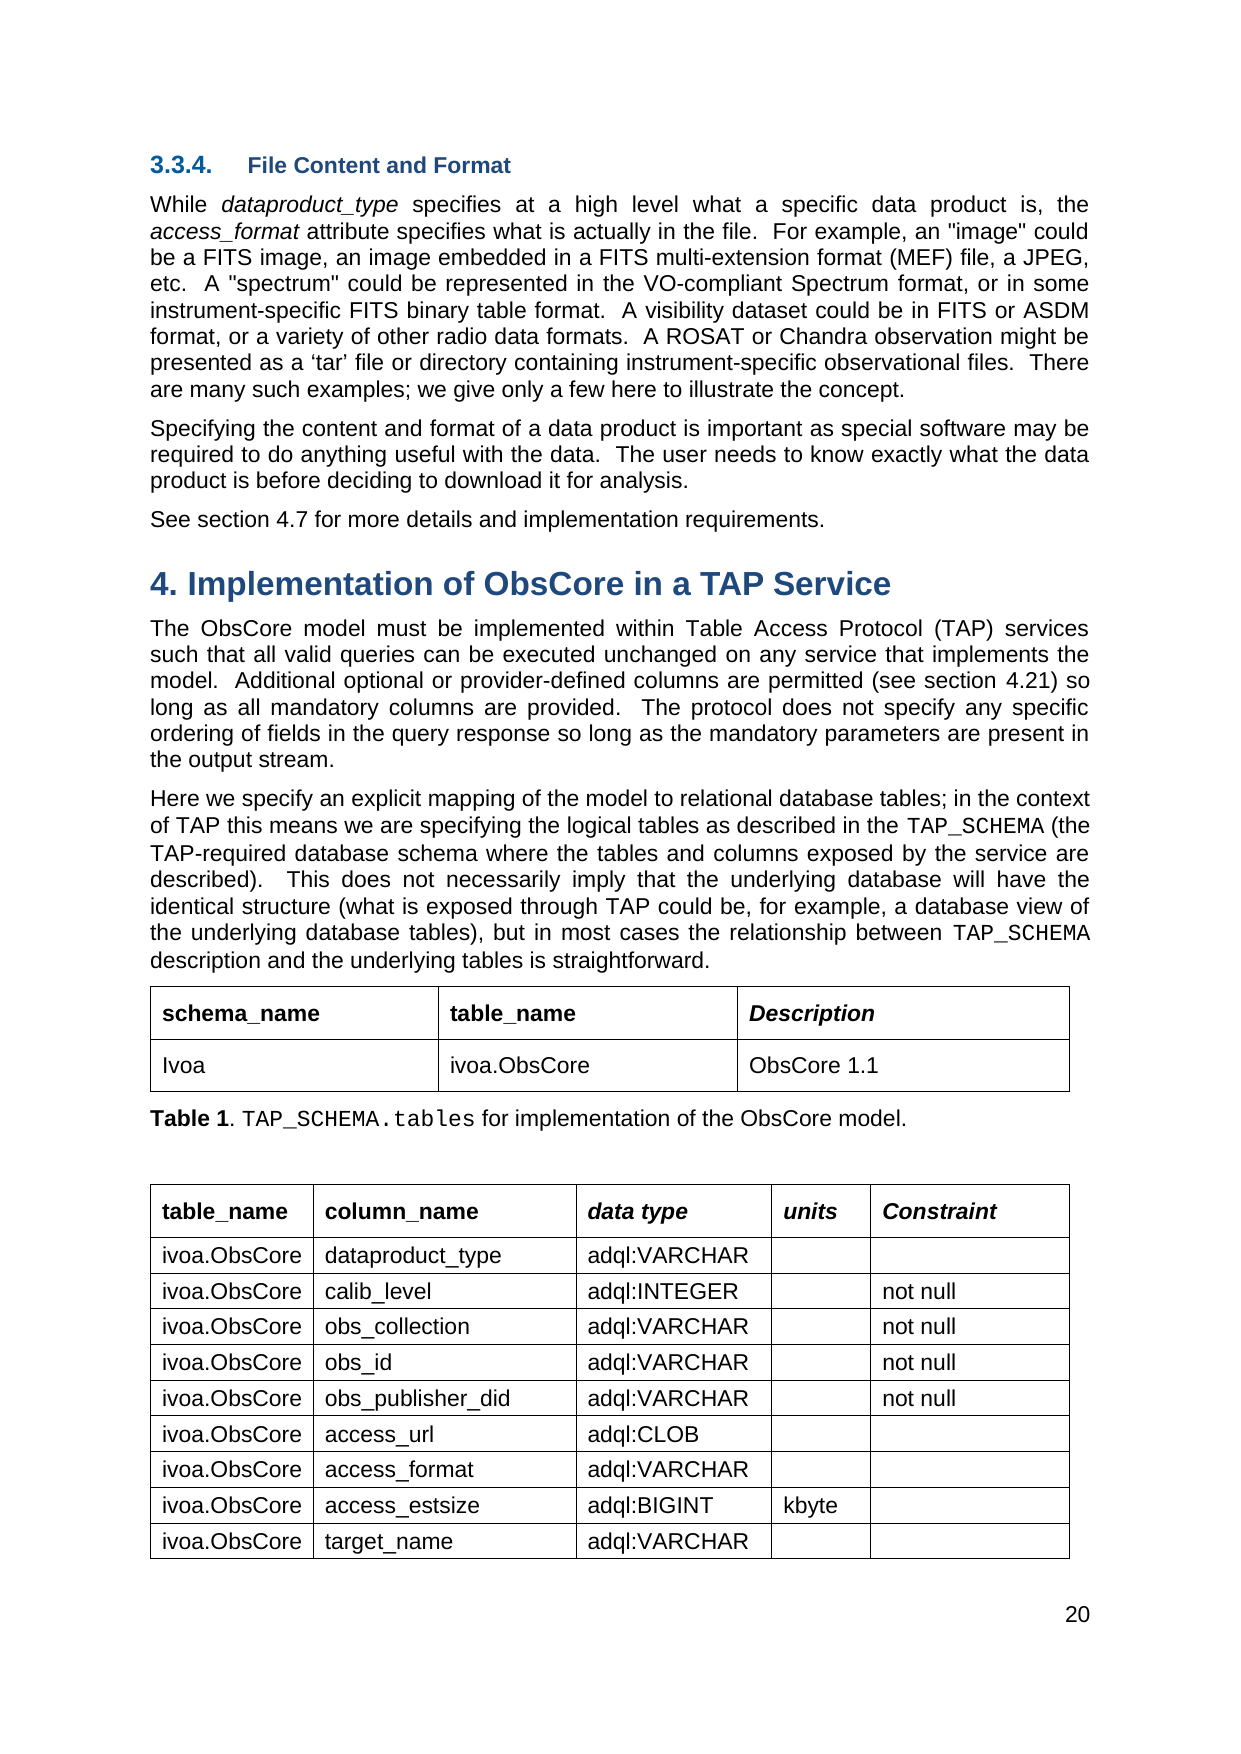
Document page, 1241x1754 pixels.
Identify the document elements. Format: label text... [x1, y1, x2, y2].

table_cell obs_id [314, 1345, 576, 1379]
table_cell not null [871, 1274, 1069, 1308]
table_cell [871, 1416, 1069, 1451]
table_cell [772, 1381, 870, 1415]
table_cell ivoa.ObsCore [151, 1345, 313, 1379]
table_cell not null [871, 1381, 1069, 1415]
table_cell adql:VARCHAR [577, 1452, 771, 1487]
text While dataproduct_type specifies at a high level what a specific data product is, the access_format attribute specifies what is actually in the file. For example, an "image" could be a FITS image, an image embedded in a FITS multi-extension format (MEF) file, a JPEG, etc. A "spectrum" could be represented in the VO-compliant Spectrum format, or in some instrument-specific FITS binary table format. A visibility dataset could be in FITS or ASDM format, or a variety of other radio data formats. A ROSAT or Chandra observation might be presented as a ‘tar’ file or directory containing instrument-specific observational files. There are many such examples; we give only a few here to illustrate the concept. [150, 191, 1090, 402]
table_header Constraint [871, 1185, 1069, 1237]
table_cell [871, 1452, 1069, 1487]
table_cell obs_collection [314, 1309, 576, 1344]
text See section 4.7 for more details and implementation requirements. [150, 506, 1090, 532]
table_cell not null [871, 1309, 1069, 1344]
table_cell not null [871, 1345, 1069, 1379]
table_header units [772, 1185, 870, 1237]
table_cell adql:VARCHAR [577, 1345, 771, 1379]
table_cell ivoa.ObsCore [151, 1416, 313, 1451]
subtitle Implementation of ObsCore in a TAP Service [150, 564, 1090, 602]
table_cell [772, 1524, 870, 1558]
table_cell [772, 1274, 870, 1308]
table_header Description [738, 987, 1069, 1039]
table_cell ivoa.ObsCore [151, 1452, 313, 1487]
table_header table_name [439, 987, 737, 1039]
table_header data type [577, 1185, 771, 1237]
table_cell [871, 1238, 1069, 1272]
table_cell access_url [314, 1416, 576, 1451]
table_cell adql:VARCHAR [577, 1524, 771, 1558]
table_cell ivoa.ObsCore [439, 1040, 737, 1091]
table_cell [772, 1345, 870, 1379]
table_cell ivoa.ObsCore [151, 1524, 313, 1558]
text Specifying the content and format of a data product is important as special software may be required to do anything useful with the data. The user needs to know exactly what the data product is before deciding to download it for analysis. [150, 414, 1090, 494]
table_cell target_name [314, 1524, 576, 1558]
table_cell ivoa.ObsCore [151, 1488, 313, 1522]
subtitle File Content and Format [150, 150, 1090, 179]
table_cell adql:VARCHAR [577, 1381, 771, 1415]
table_cell [772, 1309, 870, 1344]
table_header column_name [314, 1185, 576, 1237]
table_cell adql:INTEGER [577, 1274, 771, 1308]
table_cell adql:VARCHAR [577, 1309, 771, 1344]
table_cell [772, 1238, 870, 1272]
table_cell ivoa.ObsCore [151, 1274, 313, 1308]
table_cell calib_level [314, 1274, 576, 1308]
table_cell [772, 1452, 870, 1487]
table_cell [871, 1524, 1069, 1558]
table_cell Ivoa [151, 1040, 438, 1091]
table_cell adql:VARCHAR [577, 1238, 771, 1272]
table_cell obs_publisher_did [314, 1381, 576, 1415]
table_cell dataproduct_type [314, 1238, 576, 1272]
table_cell adql:CLOB [577, 1416, 771, 1451]
table_cell kbyte [772, 1488, 870, 1522]
table_cell ivoa.ObsCore [151, 1238, 313, 1272]
table_cell [772, 1416, 870, 1451]
table_cell ivoa.ObsCore [151, 1381, 313, 1415]
table_cell adql:BIGINT [577, 1488, 771, 1522]
table_cell access_estsize [314, 1488, 576, 1522]
table_cell ivoa.ObsCore [151, 1309, 313, 1344]
table_cell [871, 1488, 1069, 1522]
table_cell ObsCore 1.1 [738, 1040, 1069, 1091]
table_header table_name [151, 1185, 313, 1237]
table_cell access_format [314, 1452, 576, 1487]
text The ObsCore model must be implemented within Table Access Protocol (TAP) services such that all valid queries can be executed unchanged on any service that implements the model. Additional optional or provider-defined columns are permitted (see section 4.21) so long as all mandatory columns are provided. The protocol does not specify any specific ordering of fields in the query response so long as the mandatory parameters are present in the output stream. [150, 615, 1090, 773]
text Here we specify an explicit mapping of the model to relational database tables; in the context of TAP this means we are specifying the logical tables as described in the TAP_SCHEMA (the TAP-required database schema where the tables and columns exposed by the service are described). This does not necessarily imply that the underlying database will have the identical structure (what is exposed through TAP could be, for example, a database view of the underlying database tables), but in most cases the relationship between TAP_SCHEMA description and the underlying tables is straightforward. [150, 785, 1090, 974]
table_header schema_name [151, 987, 438, 1039]
